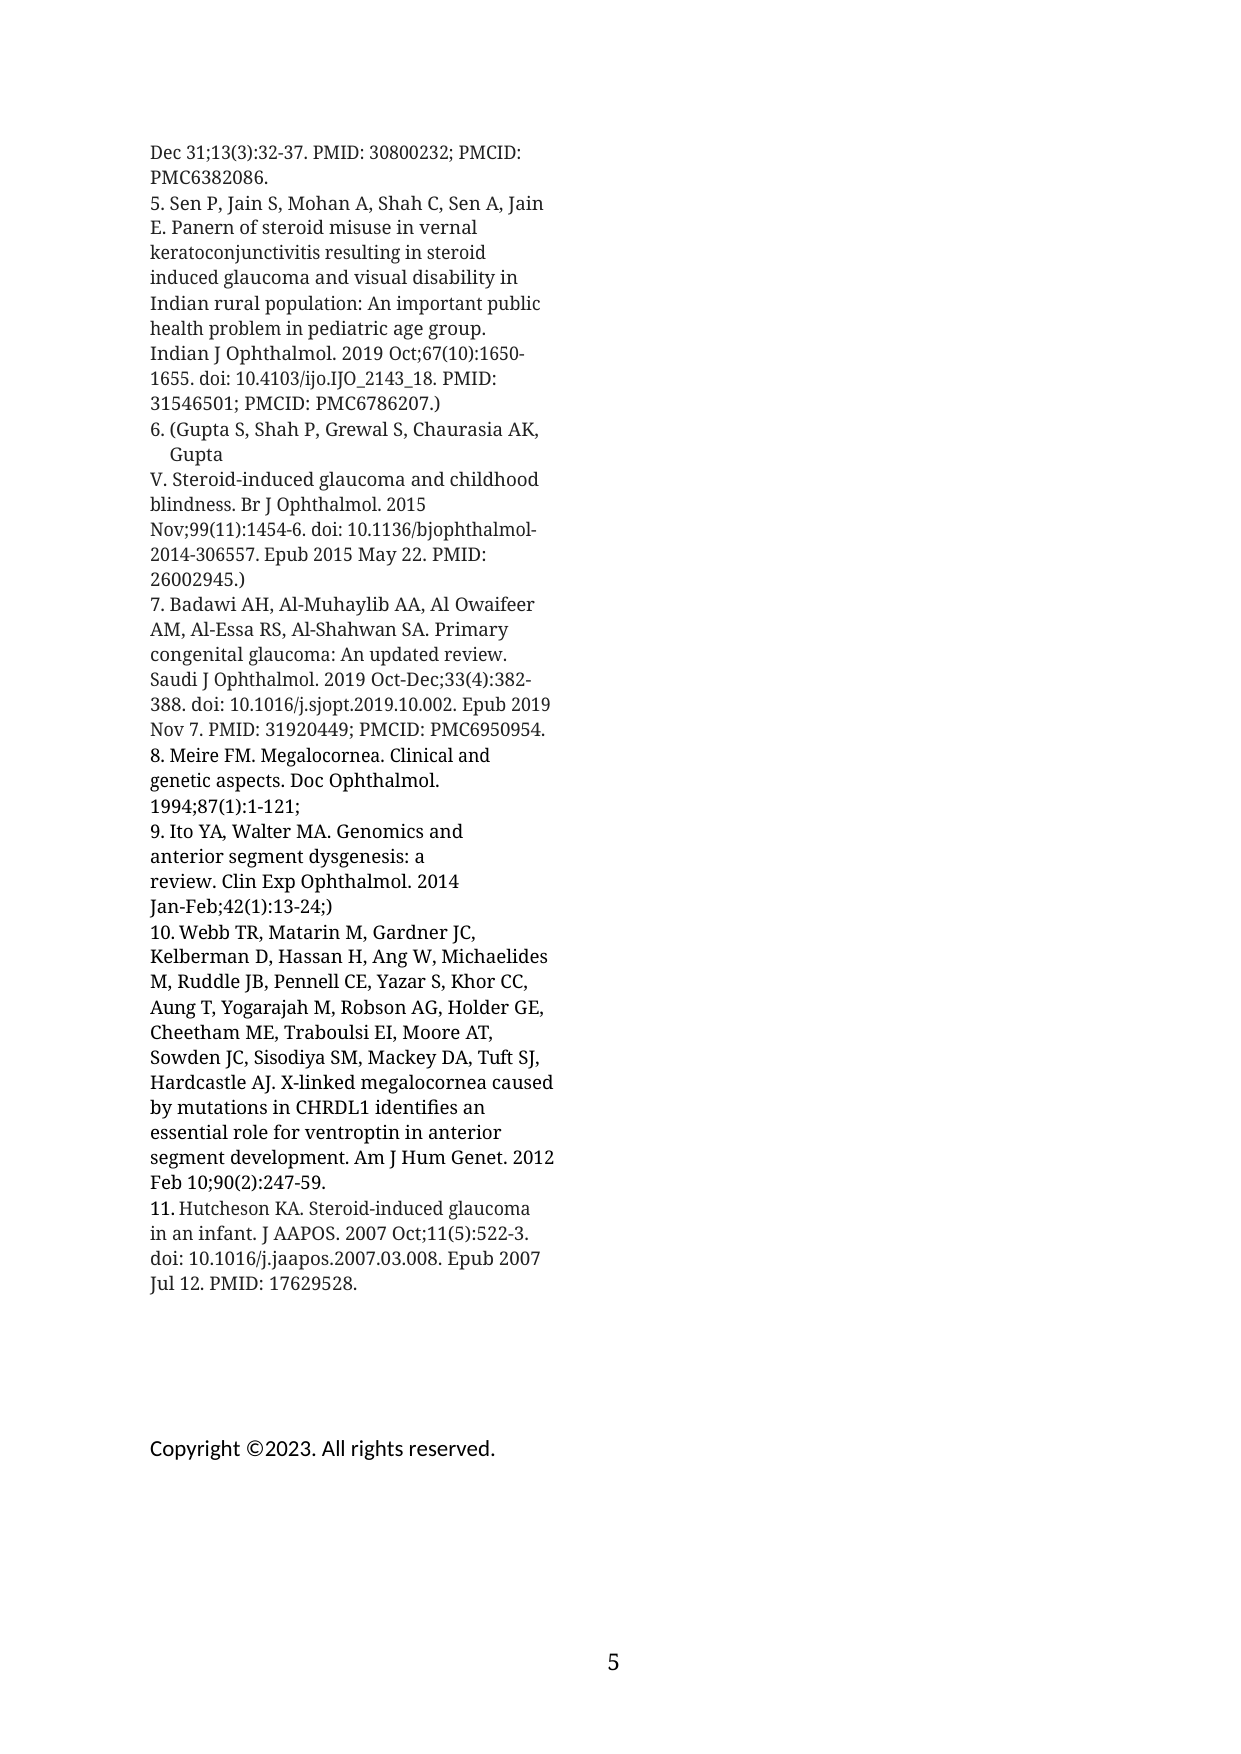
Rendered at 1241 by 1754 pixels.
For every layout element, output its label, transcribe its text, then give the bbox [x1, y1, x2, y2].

list Sen P, Jain S, Mohan A, Shah C, Sen A, Jain E. Panern of steroid misuse in vernal keratoconjunctivitis resulting in steroid induced glaucoma and visual disability in Indian rural population: An important public health problem in pediatric age group. Indian J Ophthalmol. 2019 Oct;67(10):1650-1655. doi: 10.4103/ijo.IJO_2143_18. PMID: 31546501; PMCID: PMC6786207.) [150, 190, 547, 416]
text V. Steroid-induced glaucoma and childhood blindness. Br J Ophthalmol. 2015 Nov;99(11):1454-6. doi: 10.1136/bjophthalmol-2014-306557. Epub 2015 May 22. PMID: 26002945.) [150, 466, 562, 592]
list Ito YA, Walter MA. Genomics and anterior segment dysgenesis: a review. Clin Exp Ophthalmol. 2014 Jan-Feb;42(1):13-24;) [150, 819, 496, 919]
text Copyright ©2023. All rights reserved. [150, 1434, 583, 1462]
list Meire FM. Megalocornea. Clinical and genetic aspects. Doc Ophthalmol. 1994;87(1):1-121; [150, 742, 524, 819]
list (Gupta S, Shah P, Grewal S, Chaurasia AK, Gupta [150, 416, 583, 466]
list Webb TR, Matarin M, Gardner JC, Kelberman D, Hassan H, Ang W, Michaelides M, Ruddle JB, Pennell CE, Yazar S, Khor CC, Aung T, Yogarajah M, Robson AG, Holder GE, Cheetham ME, Traboulsi EI, Moore AT, Sowden JC, Sisodiya SM, Mackey DA, Tuft SJ, Hardcastle AJ. X-linked megalocornea caused by mutations in CHRDL1 identiﬁes an essential role for ventroptin in anterior segment development. Am J Hum Genet. 2012 Feb 10;90(2):247-59. [150, 919, 556, 1195]
list Badawi AH, Al-Muhaylib AA, Al Owaifeer AM, Al-Essa RS, Al-Shahwan SA. Primary congenital glaucoma: An updated review. Saudi J Ophthalmol. 2019 Oct-Dec;33(4):382-388. doi: 10.1016/j.sjopt.2019.10.002. Epub 2019 Nov 7. PMID: 31920449; PMCID: PMC6950954. [150, 592, 553, 742]
list Hutcheson KA. Steroid-induced glaucoma in an infant. J AAPOS. 2007 Oct;11(5):522-3. doi: 10.1016/j.jaapos.2007.03.008. Epub 2007 Jul 12. PMID: 17629528. [150, 1195, 550, 1296]
text Dec 31;13(3):32-37. PMID: 30800232; PMCID: PMC6382086. [150, 139, 534, 190]
